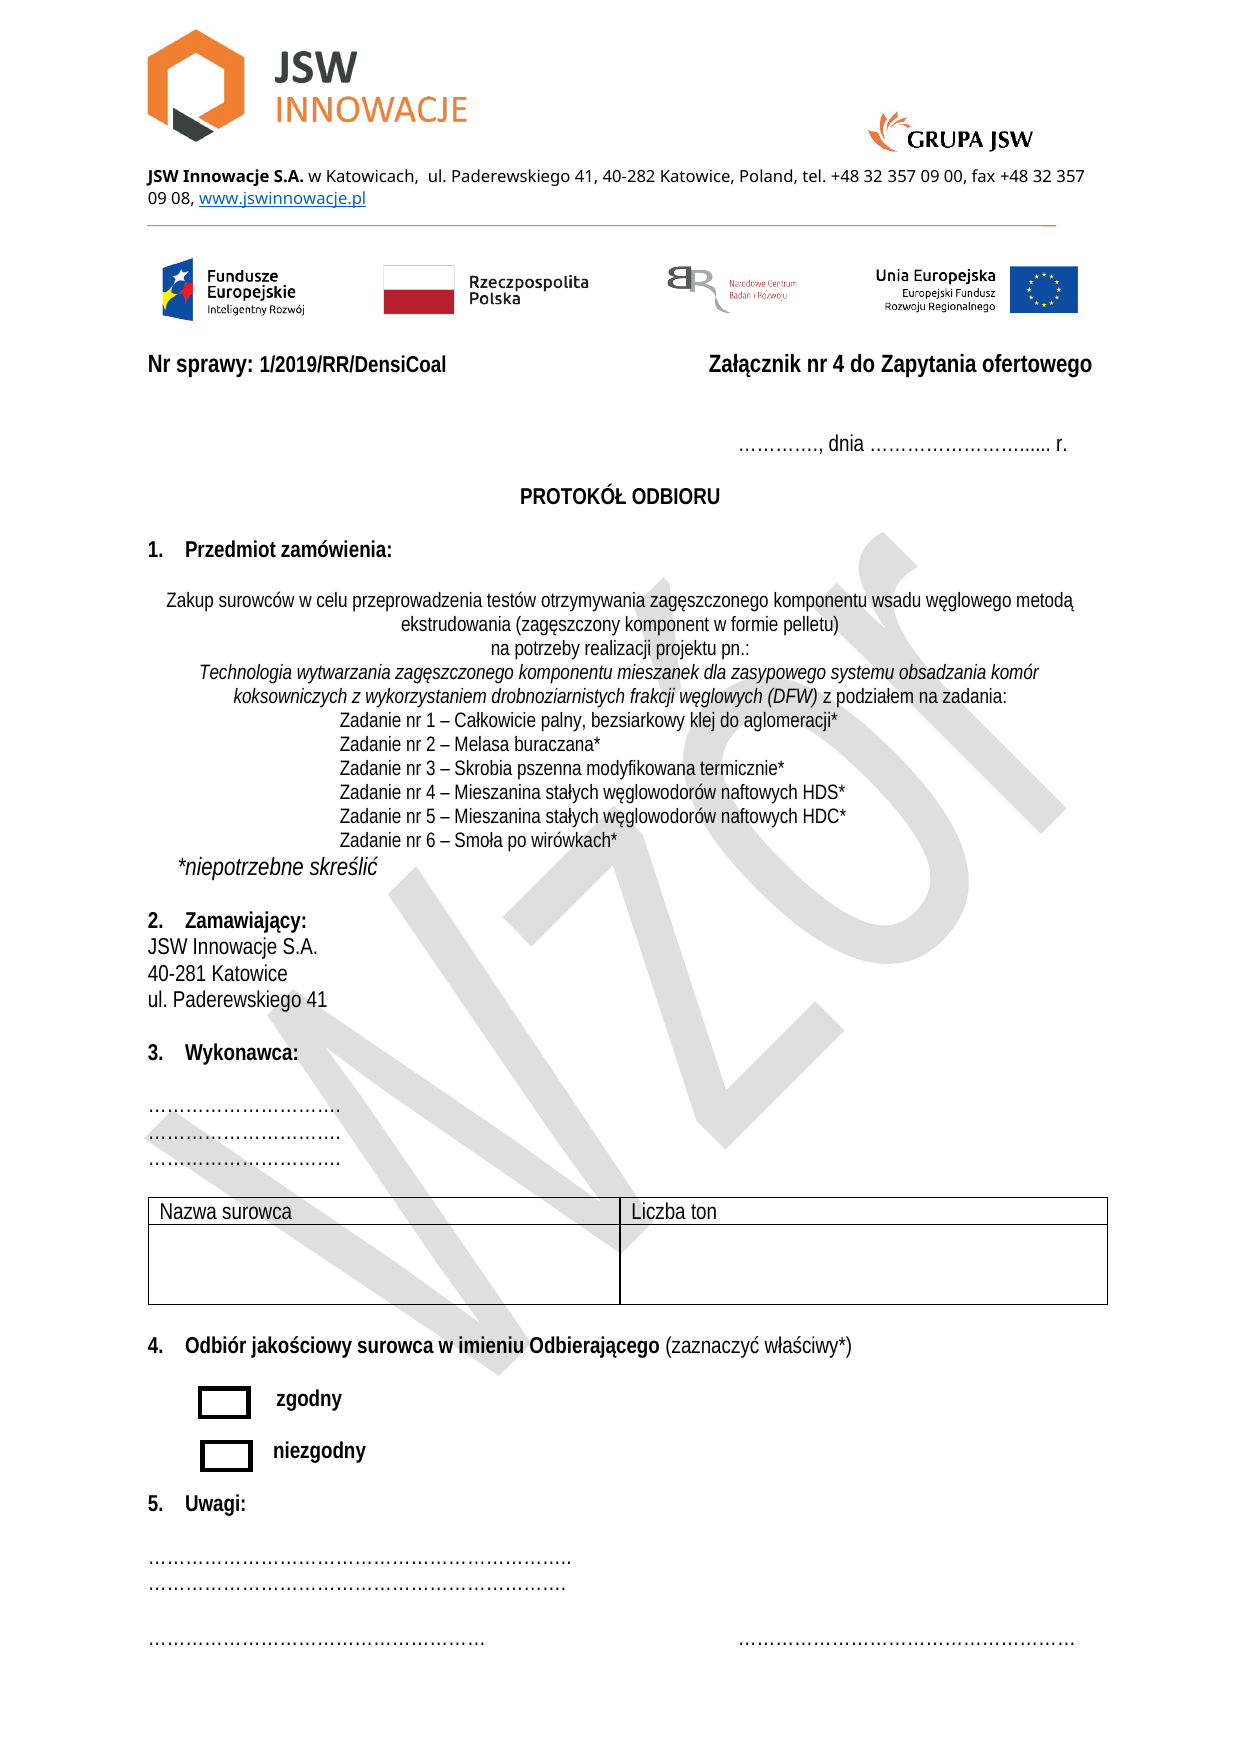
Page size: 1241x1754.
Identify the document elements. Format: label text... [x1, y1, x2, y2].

text …………………………………………………………. [148, 1569, 1093, 1595]
text na potrzeby realizacji projektu pn.: [148, 636, 1093, 660]
list Uwagi: [148, 1490, 1093, 1516]
picture [147, 29, 467, 142]
list Wykonawca: [148, 1039, 1093, 1065]
text niezgodny [148, 1437, 1093, 1463]
text Zadanie nr 3 – Skrobia pszenna modyfikowana termicznie* [339, 756, 1093, 780]
table_cell [621, 1225, 1107, 1304]
text ul. Paderewskiego 41 [148, 986, 1093, 1012]
text Zadanie nr 2 – Melasa buraczana* [339, 732, 1093, 756]
list Zamawiający: [148, 907, 1093, 933]
text JSW Innowacje S.A. [148, 933, 1093, 960]
text Zakup surowców w celu przeprowadzenia testów otrzymywania zagęszczonego komponentu wsadu węglowego metodą ekstrudowania (zagęszczony komponent w formie pelletu) [148, 588, 1093, 636]
text 40-281 Katowice [148, 960, 1093, 986]
text PROTOKÓŁ ODBIORU [148, 483, 1093, 509]
picture [861, 107, 1039, 158]
text Zadanie nr 4 – Mieszanina stałych węglowodorów naftowych HDS* [339, 780, 1093, 804]
text …………………………. [148, 1118, 1093, 1144]
picture [162, 258, 1078, 321]
text *niepotrzebne skreślić [177, 852, 1093, 881]
text Technologia wytwarzania zagęszczonego komponentu mieszanek dla zasypowego systemu obsadzania komór koksowniczych z wykorzystaniem drobnoziarnistych frakcji węglowych (DFW) z podziałem na zadania: [148, 660, 1093, 708]
text ……………………………………………… ……………………………………………… [148, 1624, 1093, 1650]
table_header Liczba ton [621, 1198, 1107, 1224]
text Zadanie nr 1 – Całkowicie palny, bezsiarkowy klej do aglomeracji* [339, 708, 1093, 732]
list Odbiór jakościowy surowca w imieniu Odbierającego (zaznaczyć właściwy*) [148, 1332, 1093, 1358]
text …………………………. [148, 1144, 1093, 1171]
text zgodny [185, 1384, 1093, 1411]
table_cell [149, 1225, 619, 1304]
text …………., dnia ……………………...... r. [148, 430, 1093, 457]
text Zadanie nr 5 – Mieszanina stałych węglowodorów naftowych HDC* [339, 804, 1093, 828]
text ………………………………………………………….. [148, 1543, 1093, 1569]
list Przedmiot zamówienia: [148, 536, 1093, 562]
text Nr sprawy: 1/2019/RR/DensiCoal Załącznik nr 4 do Zapytania ofertowego [148, 349, 1093, 378]
table_header Nazwa surowca [149, 1198, 619, 1224]
text …………………………. [148, 1091, 1093, 1118]
text Zadanie nr 6 – Smoła po wirówkach* [339, 828, 1093, 852]
